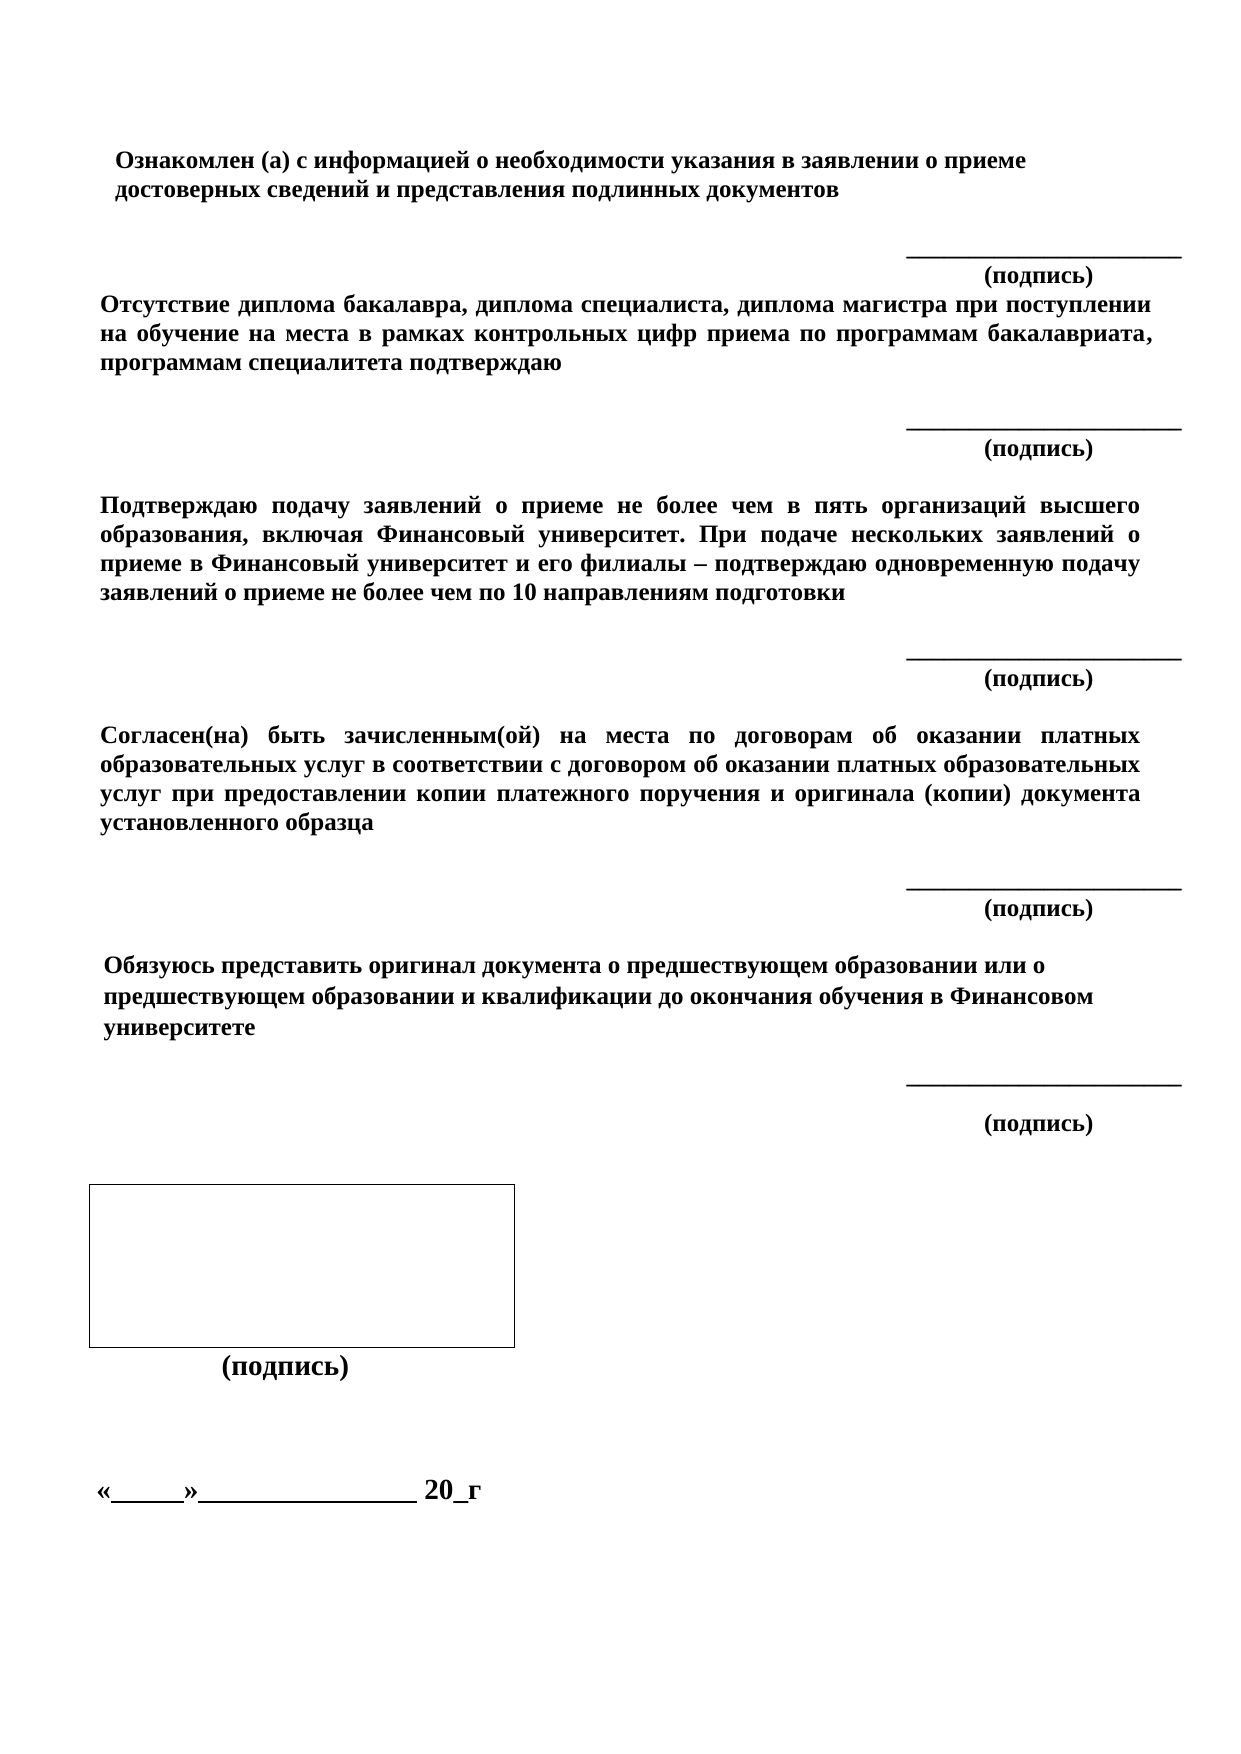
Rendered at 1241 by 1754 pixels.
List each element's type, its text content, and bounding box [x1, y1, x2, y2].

text (подпись) [839, 1108, 1163, 1137]
text « » 20_г [89, 1472, 1163, 1506]
text (подпись) [839, 663, 1163, 692]
text Обязуюсь представить оригинал документа о предшествующем образовании или о предшествующем образовании и квалификации до окончания обучения в Финансовом университете [103, 950, 1163, 1041]
text ______________________ [839, 864, 1181, 893]
table_header [90, 1185, 514, 1347]
table_header Подтверждаю подачу заявлений о приеме не более чем в пять организаций высшего образования, включая Финансовый университет. При подаче нескольких заявлений о приеме в Финансовый университет и его филиалы – подтверждаю одновременную подачу заявлений о приеме не более чем по 10 направлениям подготовки [89, 490, 1152, 605]
text ______________________ [839, 634, 1181, 663]
table_header Ознакомлен (а) с информацией о необходимости указания в заявлении о приеме достоверных сведений и представления подлинных документов [104, 145, 1163, 203]
table_header Отсутствие диплома бакалавра, диплома специалиста, диплома магистра при поступлении на обучение на места в рамках контрольных цифр приема по программам бакалавриата, программам специалитета подтверждаю [89, 289, 1163, 375]
text (подпись) [839, 433, 1163, 462]
text (подпись) [839, 260, 1163, 289]
text (подпись) [221, 1348, 1163, 1381]
text ______________________ [839, 1060, 1181, 1089]
table_header Согласен(на) быть зачисленным(ой) на места по договорам об оказании платных образовательных услуг в соответствии с договором об оказании платных образовательных услуг при предоставлении копии платежного поручения и оригинала (копии) документа установленного образца [89, 720, 1152, 835]
text (подпись) [839, 893, 1163, 922]
text ______________________ [839, 404, 1181, 433]
text ______________________ [839, 232, 1181, 260]
